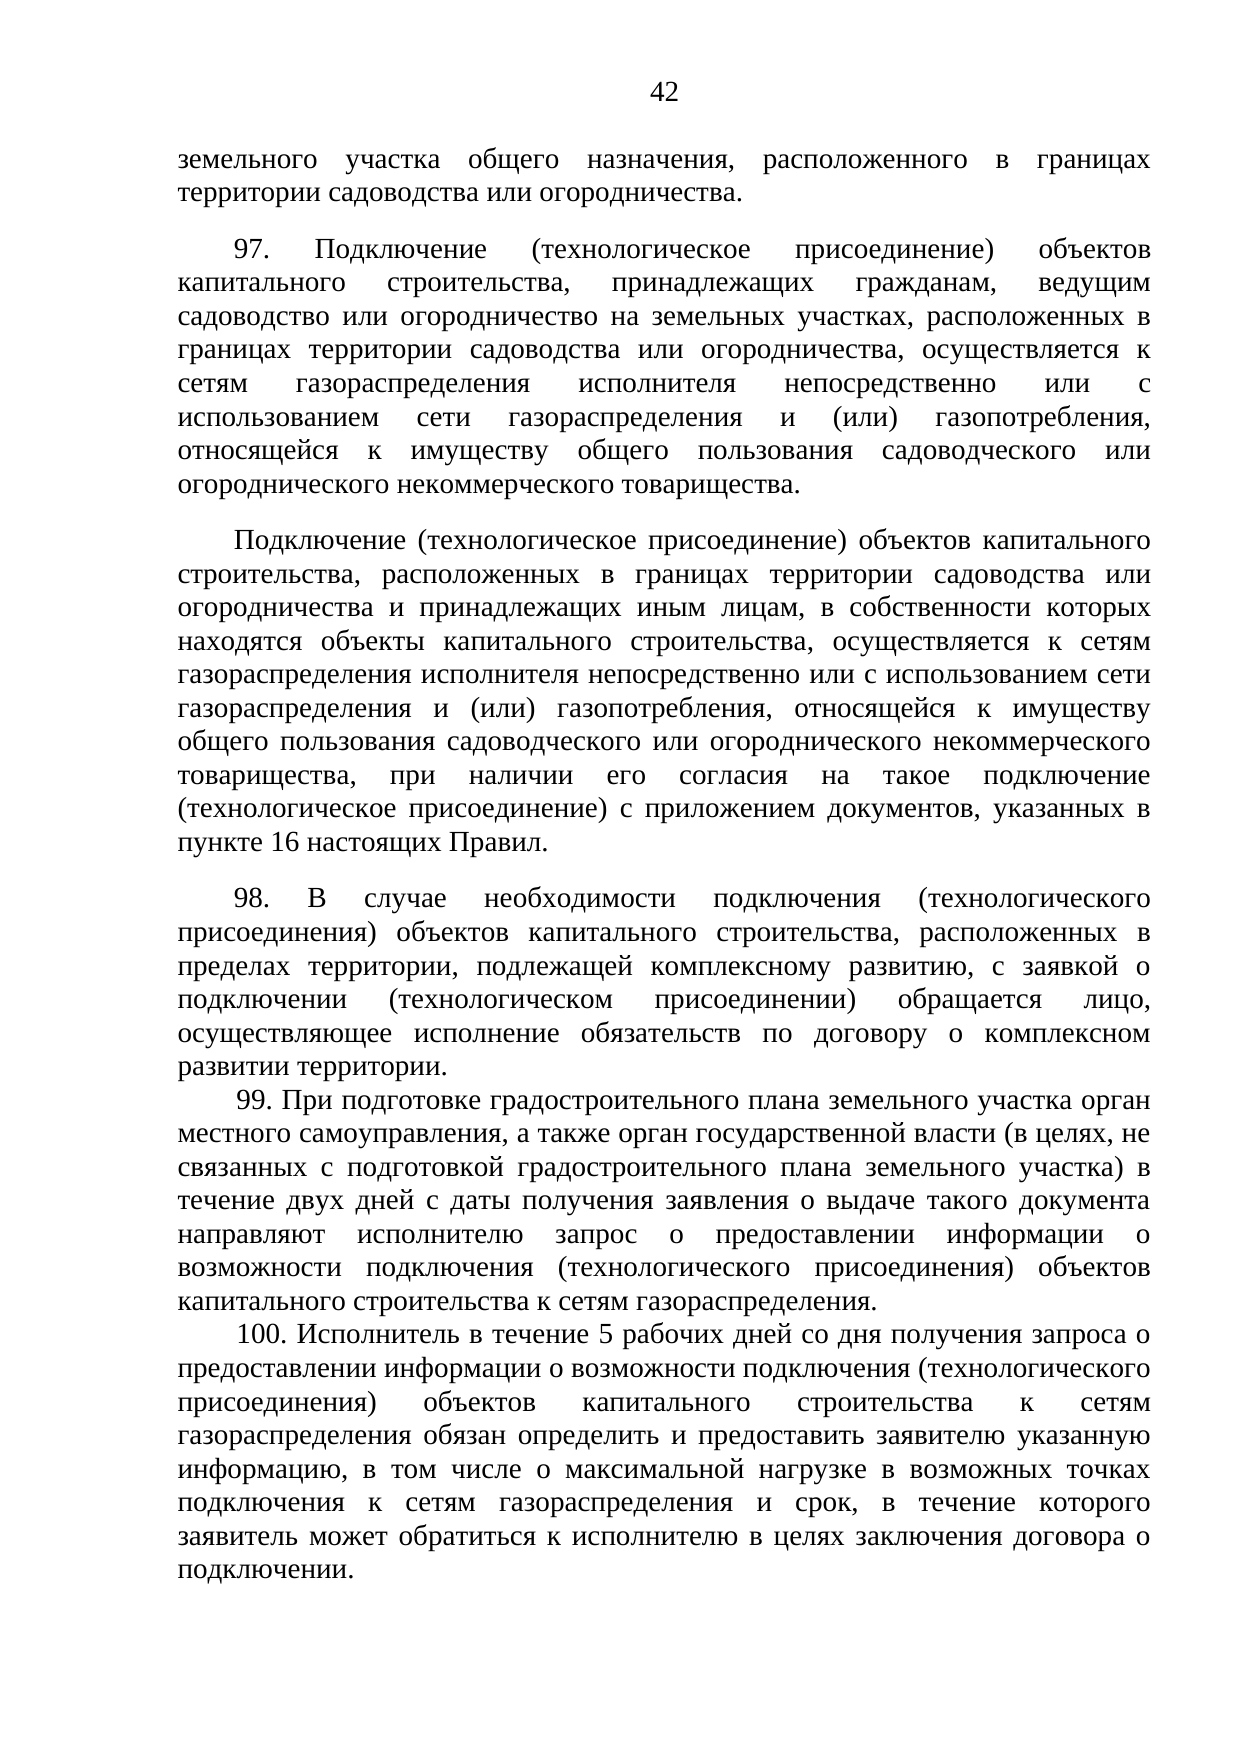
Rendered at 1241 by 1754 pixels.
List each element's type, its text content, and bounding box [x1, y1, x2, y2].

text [177, 141, 1152, 208]
text 99. При подготовке градостроительного плана земельного участка орган местного самоуправления, а также орган государственной власти (в целях, не связанных с подготовкой градостроительного плана земельного участка) в течение двух дней с даты получения заявления о выдаче такого документа направляют исполнителю запрос о предоставлении информации о возможности подключения (технологического присоединения) объектов капитального строительства к сетям газораспределения. [177, 1082, 1152, 1317]
text 97. Подключение (технологическое присоединение) объектов капитального строительства, принадлежащих гражданам, ведущим садоводство или огородничество на земельных участках, расположенных в границах территории садоводства или огородничества, осуществляется к сетям газораспределения исполнителя непосредственно или с использованием сети газораспределения и (или) газопотребления, относящейся к имуществу общего пользования садоводческого или огороднического некоммерческого товарищества. [177, 231, 1152, 499]
text 98. В случае необходимости подключения (технологического присоединения) объектов капитального строительства, расположенных в пределах территории, подлежащей комплексному развитию, с заявкой о подключении (технологическом присоединении) обращается лицо, осуществляющее исполнение обязательств по договору о комплексном развитии территории. [177, 881, 1152, 1082]
text Подключение (технологическое присоединение) объектов капитального строительства, расположенных в границах территории садоводства или огородничества и принадлежащих иным лицам, в собственности которых находятся объекты капитального строительства, осуществляется к сетям газораспределения исполнителя непосредственно или с использованием сети газораспределения и (или) газопотребления, относящейся к имуществу общего пользования садоводческого или огороднического некоммерческого товарищества, при наличии его согласия на такое подключение (технологическое присоединение) с приложением документов, указанных в пункте 16 настоящих Правил. [177, 522, 1152, 858]
text 100. Исполнитель в течение 5 рабочих дней со дня получения запроса о предоставлении информации о возможности подключения (технологического присоединения) объектов капитального строительства к сетям газораспределения обязан определить и предоставить заявителю указанную информацию, в том числе о максимальной нагрузке в возможных точках подключения к сетям газораспределения и срок, в течение которого заявитель может обратиться к исполнителю в целях заключения договора о подключении. [177, 1317, 1152, 1585]
